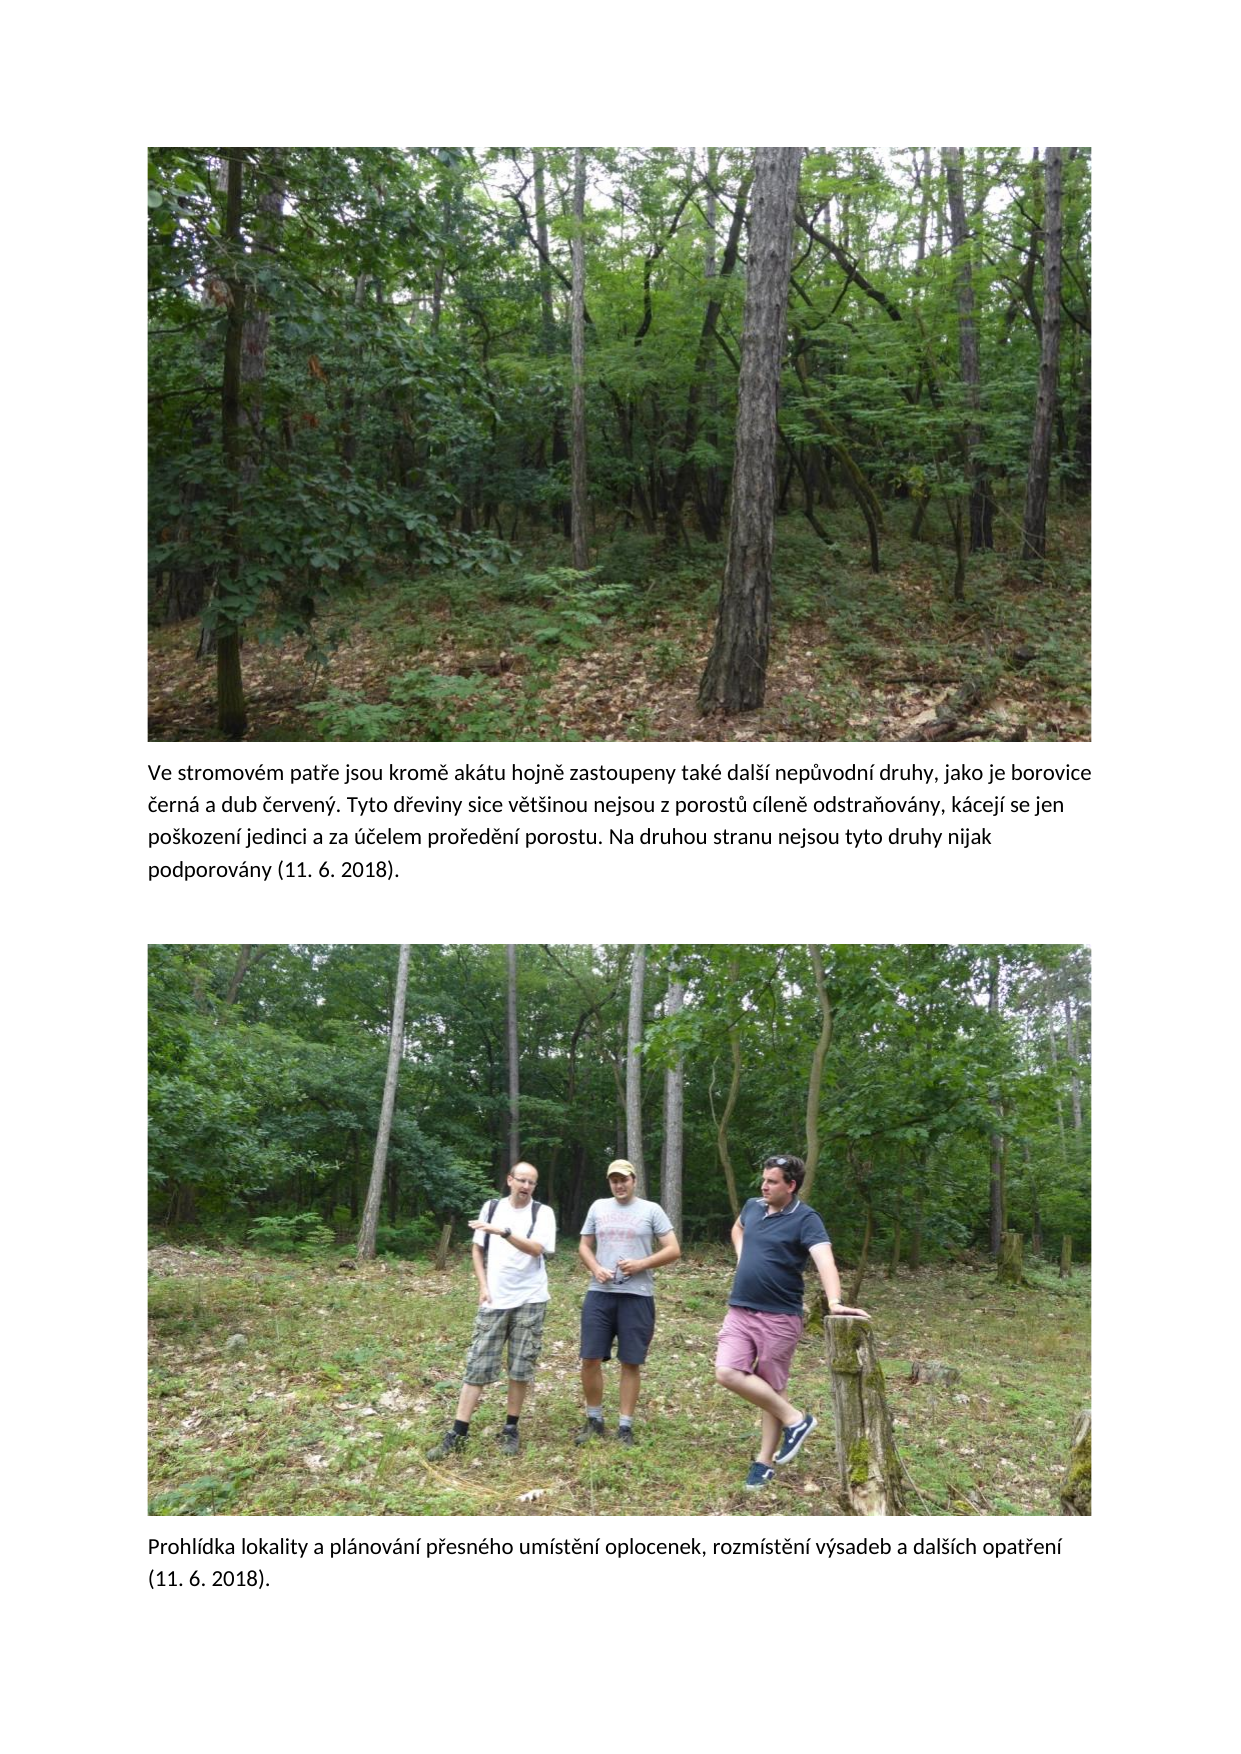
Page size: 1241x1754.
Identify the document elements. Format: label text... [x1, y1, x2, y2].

picture [147, 944, 1092, 1516]
text Ve stromovém patře jsou kromě akátu hojně zastoupeny také další nepůvodní druhy, jako je borovice černá a dub červený. Tyto dřeviny sice většinou nejsou z porostů cíleně odstraňovány, kácejí se jen poškození jedinci a za účelem proředění porostu. Na druhou stranu nejsou tyto druhy nijak podporovány (11. 6. 2018). [148, 758, 1093, 883]
text Prohlídka lokality a plánování přesného umístění oplocenek, rozmístění výsadeb a dalších opatření (11. 6. 2018). [148, 1532, 1093, 1592]
picture [147, 147, 1092, 742]
